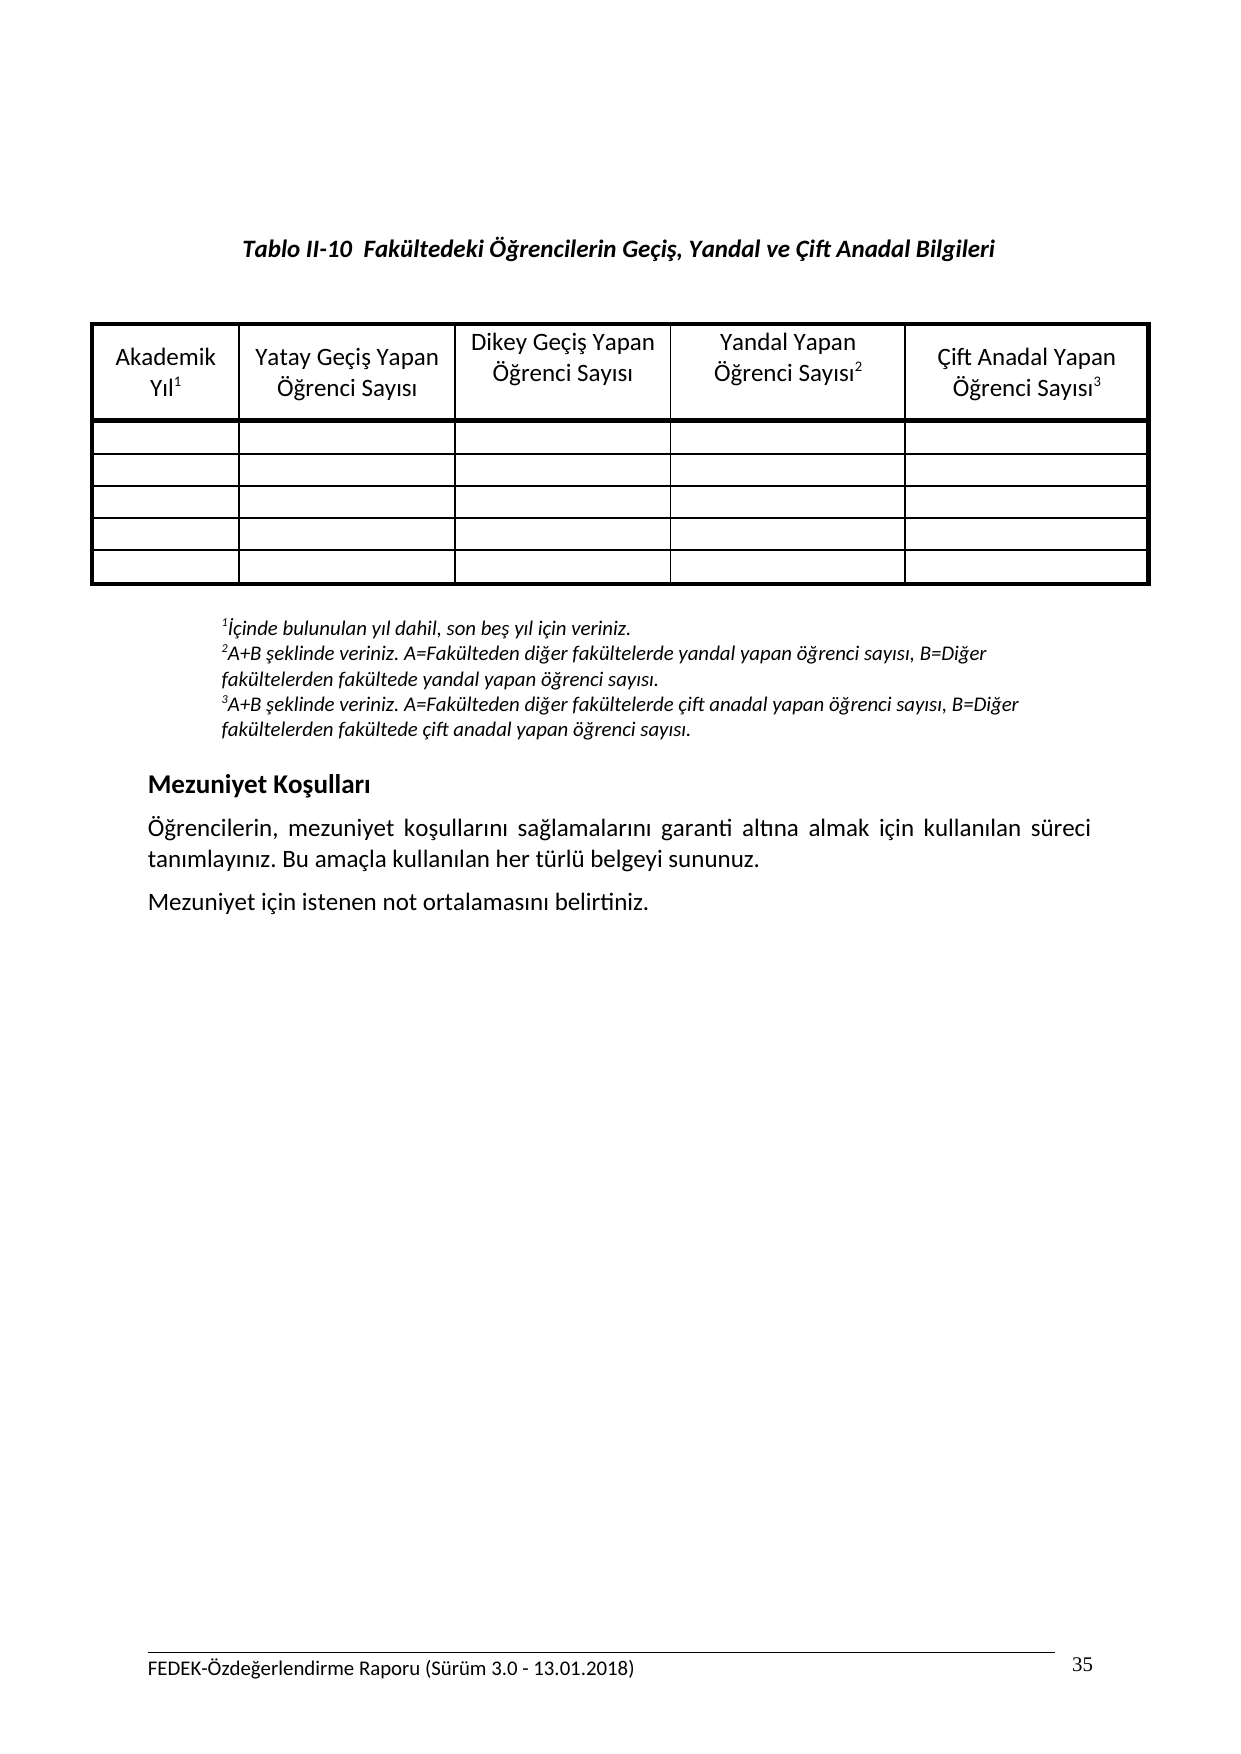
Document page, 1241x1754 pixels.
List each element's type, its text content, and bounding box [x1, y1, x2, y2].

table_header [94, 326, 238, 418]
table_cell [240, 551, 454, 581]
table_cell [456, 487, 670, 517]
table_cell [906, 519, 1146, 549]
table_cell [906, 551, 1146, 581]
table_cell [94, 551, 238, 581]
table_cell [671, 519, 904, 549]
subtitle Mezuniyet Koşulları [148, 767, 1093, 800]
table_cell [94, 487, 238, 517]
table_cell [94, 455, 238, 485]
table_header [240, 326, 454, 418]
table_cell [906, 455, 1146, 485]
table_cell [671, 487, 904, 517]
text Öğrencilerin, mezuniyet koşullarını sağlamalarını garanti altına almak için kullanılan süreci tanımlayınız. Bu amaçla kullanılan her türlü belgeyi sununuz. [148, 812, 1093, 873]
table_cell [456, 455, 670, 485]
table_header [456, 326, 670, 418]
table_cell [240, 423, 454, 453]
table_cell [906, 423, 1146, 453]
text 1İçinde bulunulan yıl dahil, son beş yıl için veriniz. [221, 615, 1093, 640]
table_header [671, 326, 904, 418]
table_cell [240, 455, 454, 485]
text 3A+B şeklinde veriniz. A=Fakülteden diğer fakültelerde çift anadal yapan öğrenci sayısı, B=Diğer fakültelerden fakültede çift anadal yapan öğrenci sayısı. [221, 691, 1093, 742]
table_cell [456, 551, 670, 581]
subtitle Tablo II-10 Fakültedeki Öğrencilerin Geçiş, Yandal ve Çift Anadal Bilgileri [148, 234, 1093, 264]
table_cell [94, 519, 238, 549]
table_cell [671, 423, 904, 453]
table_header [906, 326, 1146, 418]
text 2A+B şeklinde veriniz. A=Fakülteden diğer fakültelerde yandal yapan öğrenci sayısı, B=Diğer fakültelerden fakültede yandal yapan öğrenci sayısı. [221, 640, 1093, 691]
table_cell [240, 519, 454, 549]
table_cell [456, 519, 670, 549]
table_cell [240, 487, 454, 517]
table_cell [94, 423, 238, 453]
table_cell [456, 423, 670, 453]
text Mezuniyet için istenen not ortalamasını belirtiniz. [148, 886, 1093, 917]
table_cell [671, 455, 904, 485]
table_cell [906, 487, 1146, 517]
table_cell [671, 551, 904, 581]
